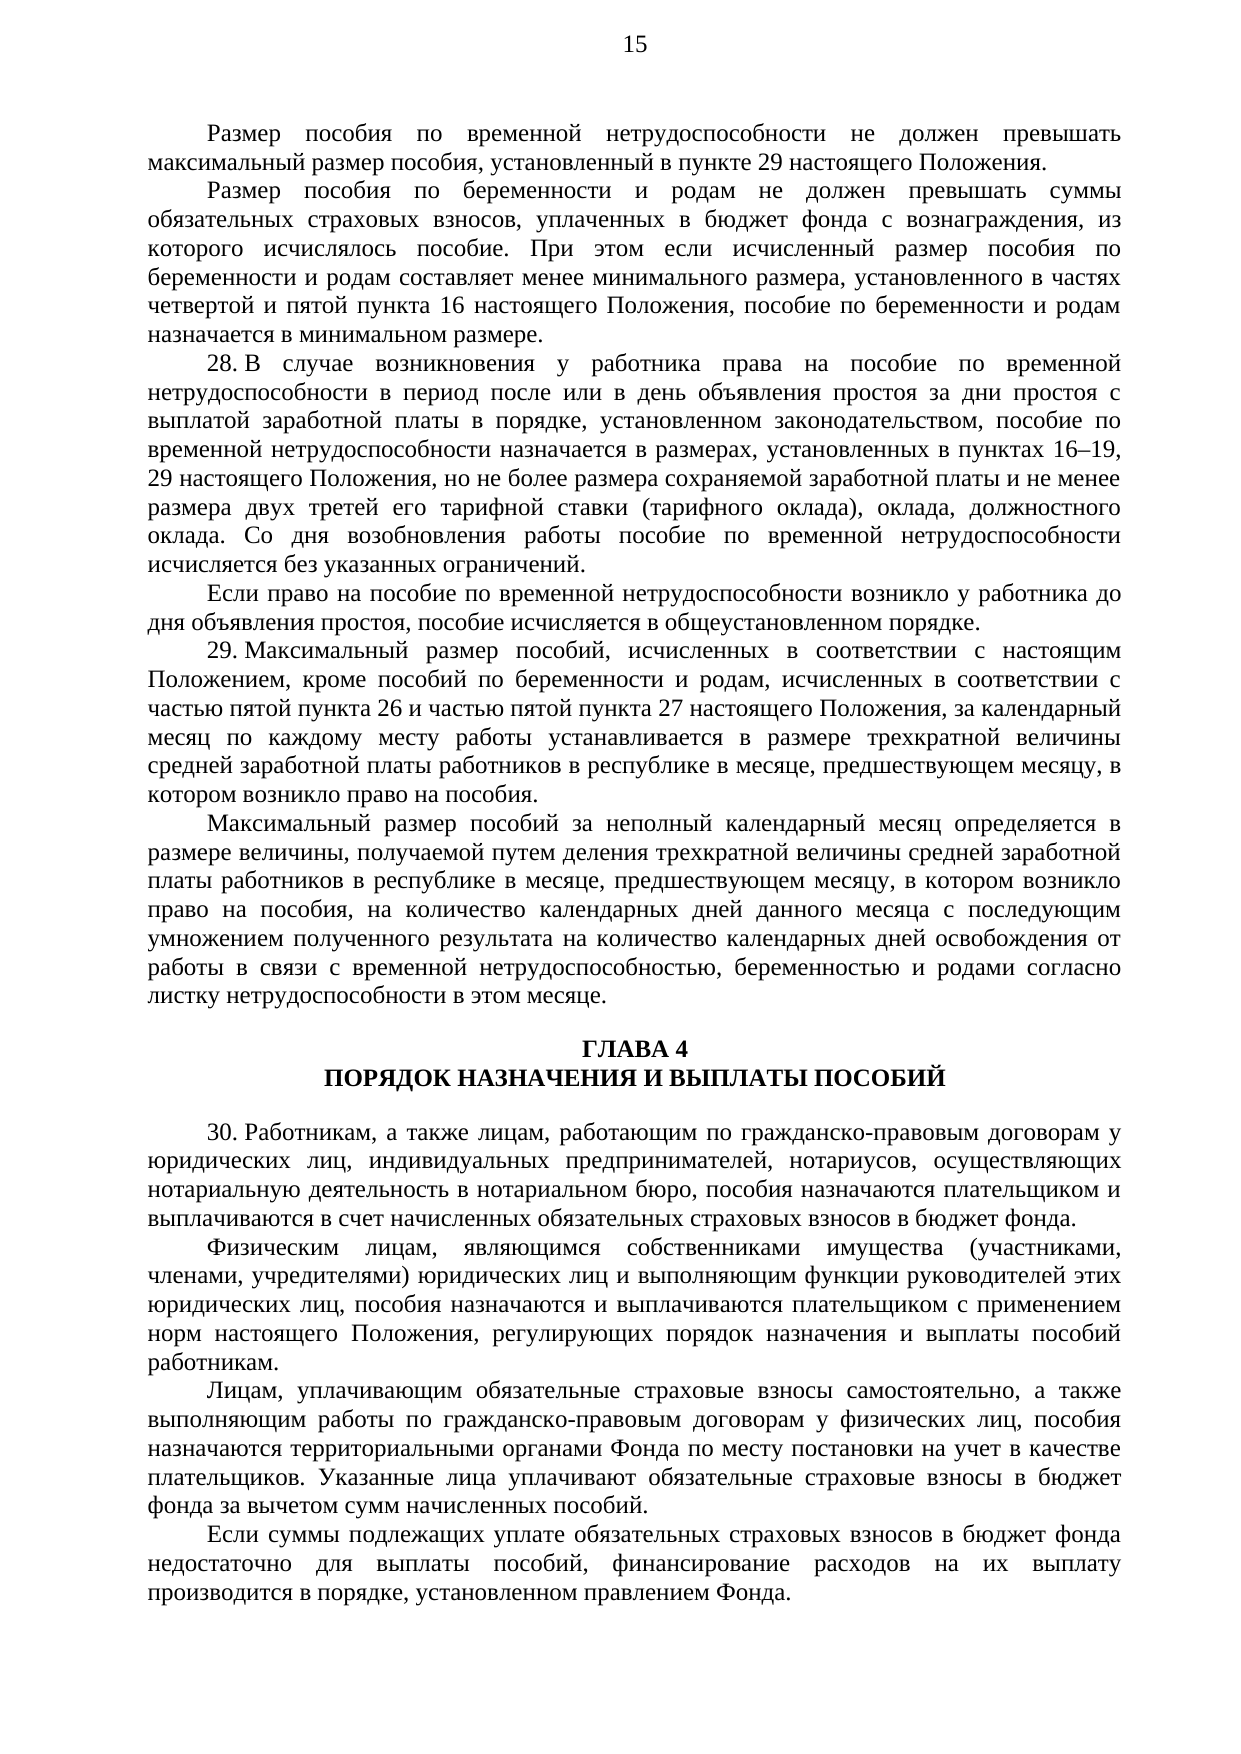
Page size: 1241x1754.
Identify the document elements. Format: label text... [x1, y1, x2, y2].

text Если право на пособие по временной нетрудоспособности возникло у работника до дня объявления простоя, пособие исчисляется в общеустановленном порядке. [147, 578, 1122, 636]
text Максимальный размер пособий за неполный календарный месяц определяется в размере величины, получаемой путем деления трехкратной величины средней заработной платы работников в республике в месяце, предшествующем месяцу, в котором возникло право на пособия, на количество календарных дней данного месяца с последующим умножением полученного результата на количество календарных дней освобождения от работы в связи с временной нетрудоспособностью, беременностью и родами согласно листку нетрудоспособности в этом месяце. [147, 808, 1122, 1009]
text 30. Работникам, а также лицам, работающим по гражданско-правовым договорам у юридических лиц, индивидуальных предпринимателей, нотариусов, осуществляющих нотариальную деятельность в нотариальном бюро, пособия назначаются плательщиком и выплачиваются в счет начисленных обязательных страховых взносов в бюджет фонда. [147, 1117, 1122, 1232]
text Физическим лицам, являющимся собственниками имущества (участниками, членами, учредителями) юридических лиц и выполняющим функции руководителей этих юридических лиц, пособия назначаются и выплачиваются плательщиком с применением норм настоящего Положения, регулирующих порядок назначения и выплаты пособий работникам. [147, 1232, 1122, 1376]
text 29. Максимальный размер пособий, исчисленных в соответствии с настоящим Положением, кроме пособий по беременности и родам, исчисленных в соответствии с частью пятой пункта 26 и частью пятой пункта 27 настоящего Положения, за календарный месяц по каждому месту работы устанавливается в размере трехкратной величины средней заработной платы работников в республике в месяце, предшествующем месяцу, в котором возникло право на пособия. [147, 636, 1122, 808]
text Лицам, уплачивающим обязательные страховые взносы самостоятельно, а также выполняющим работы по гражданско-правовым договорам у физических лиц, пособия назначаются территориальными органами Фонда по месту постановки на учет в качестве плательщиков. Указанные лица уплачивают обязательные страховые взносы в бюджет фонда за вычетом сумм начисленных пособий. [147, 1376, 1122, 1519]
text Размер пособия по беременности и родам не должен превышать суммы обязательных страховых взносов, уплаченных в бюджет фонда с вознаграждения, из которого исчислялось пособие. При этом если исчисленный размер пособия по беременности и родам составляет менее минимального размера, установленного в частях четвертой и пятой пункта 16 настоящего Положения, пособие по беременности и родам назначается в минимальном размере. [147, 176, 1122, 348]
text Размер пособия по временной нетрудоспособности не должен превышать максимальный размер пособия, установленный в пункте 29 настоящего Положения. [147, 118, 1122, 176]
text ГЛАВА 4 ПОРЯДОК НАЗНАЧЕНИЯ И ВЫПЛАТЫ ПОСОБИЙ [147, 1034, 1122, 1092]
text Если суммы подлежащих уплате обязательных страховых взносов в бюджет фонда недостаточно для выплаты пособий, финансирование расходов на их выплату производится в порядке, установленном правлением Фонда. [147, 1519, 1122, 1606]
text 28. В случае возникновения у работника права на пособие по временной нетрудоспособности в период после или в день объявления простоя за дни простоя с выплатой заработной платы в порядке, установленном законодательством, пособие по временной нетрудоспособности назначается в размерах, установленных в пунктах 16–19, 29 настоящего Положения, но не более размера сохраняемой заработной платы и не менее размера двух третей его тарифной ставки (тарифного оклада), оклада, должностного оклада. Со дня возобновления работы пособие по временной нетрудоспособности исчисляется без указанных ограничений. [147, 348, 1122, 578]
